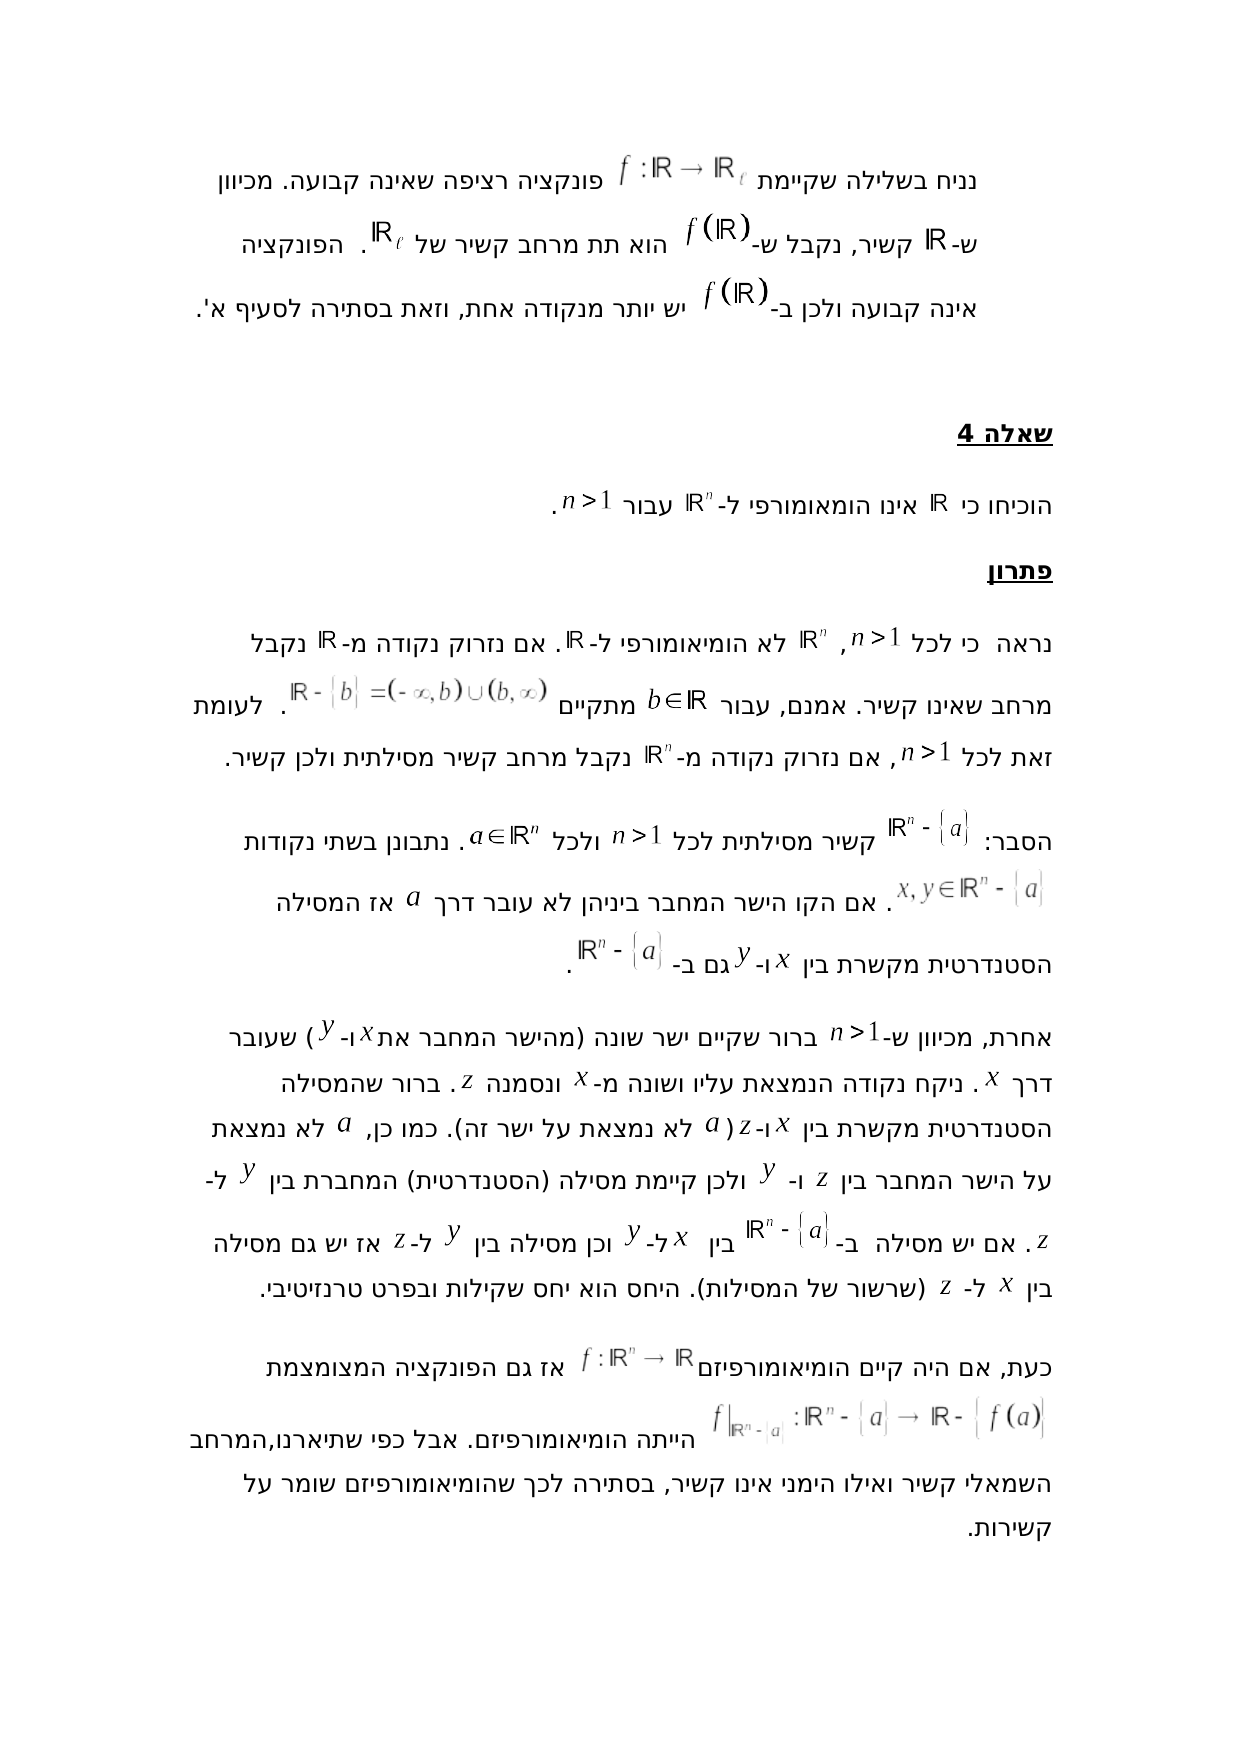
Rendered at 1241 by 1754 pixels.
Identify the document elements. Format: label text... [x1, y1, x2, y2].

text נראה כי לכל , לא הומיאומורפי ל-. אם נזרוק נקודה מ- נקבל מרחב שאינו קשיר. אמנם, עבור מתקיים . לעומת זאת לכל , אם נזרוק נקודה מ- נקבל מרחב קשיר מסילתית ולכן קשיר. [187, 621, 1053, 772]
text פתרון [187, 556, 1053, 585]
text הסבר: קשיר מסילתית לכל ולכל . נתבונן בשתי נקודות. אם הקו הישר המחבר ביניהן לא עובר דרך אז המסילה הסטנדרטית מקשרת בין ו-גם ב-. [187, 808, 1053, 980]
text אחרת, מכיוון ש- ברור שקיים ישר שונה (מהישר המחבר אתו-) שעובר דרך . ניקח נקודה הנמצאת עליו ושונה מ- ונסמנה . ברור שהמסילה הסטנדרטית מקשרת בין ו-( לא נמצאת על ישר זה). כמו כן, לא נמצאת על הישר המחבר בין ו- ולכן קיימת מסילה (הסטנדרטית) המחברת בין ל-. אם יש מסילה ב- בין ל- וכן מסילה בין ל- אז יש גם מסילה בין ל- (שרשור של המסילות). היחס הוא יחס שקילות ובפרט טרנזיטיבי. [187, 1015, 1053, 1303]
text שאלה 4 [187, 419, 1053, 448]
text כעת, אם היה קיים הומיאומורפיזם אז גם הפונקציה המצומצמת הייתה הומיאומורפיזם. אבל כפי שתיארנו,המרחב השמאלי קשיר ואילו הימני אינו קשיר, בסתירה לכך שהומיאומורפיזם שומר על קשירות. [187, 1339, 1053, 1542]
text הוכיחו כי אינו הומאומורפי ל- עבור . [187, 483, 1053, 521]
list נניח בשלילה שקיימת פונקציה רציפה שאינה קבועה. מכיוון ש- קשיר, נקבל ש- הוא תת מרחב קשיר של . הפונקציה אינה קבועה ולכן ב- יש יותר מנקודה אחת, וזאת בסתירה לסעיף א'. [187, 150, 978, 323]
